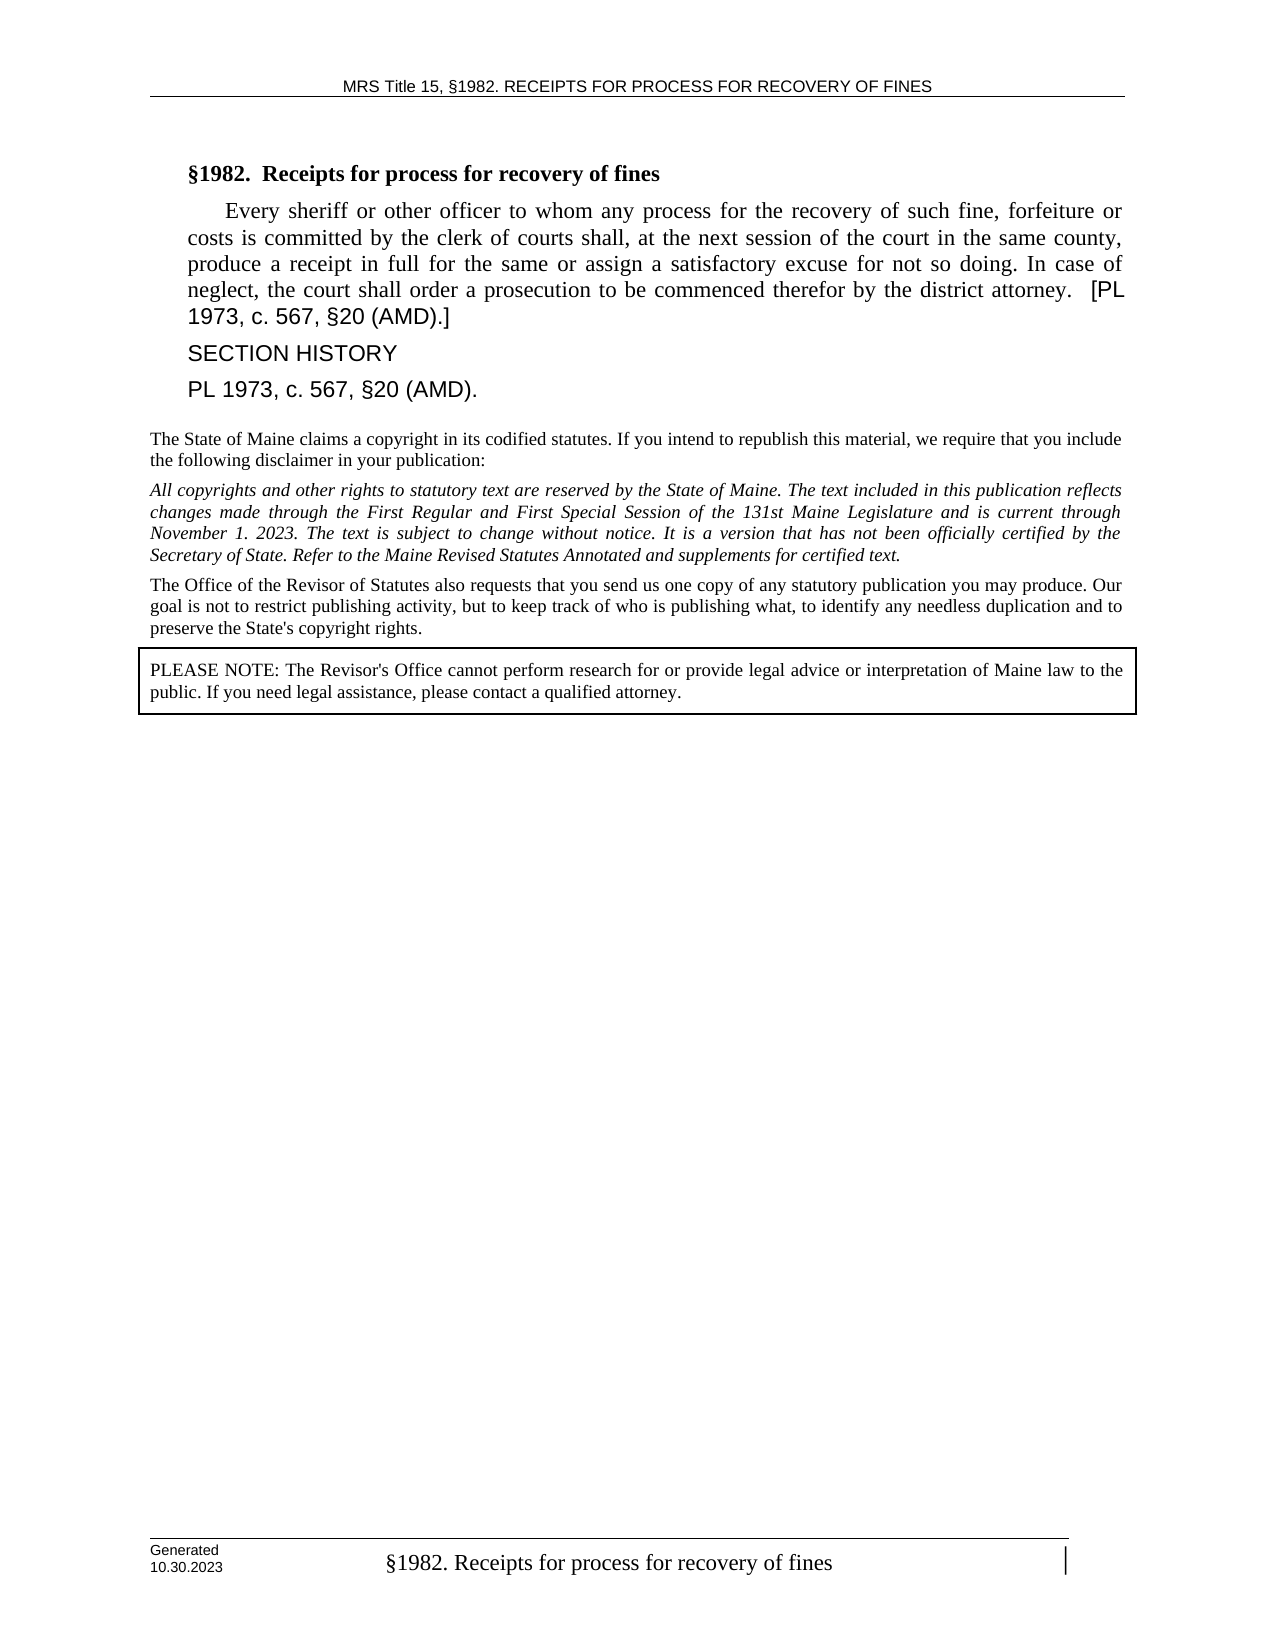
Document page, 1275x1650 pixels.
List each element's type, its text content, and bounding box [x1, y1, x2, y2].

text PLEASE NOTE: The Revisor's Office cannot perform research for or provide legal advice or interpretation of Maine law to the public. If you need legal assistance, please contact a qualified attorney. [140, 649, 1135, 713]
text The State of Maine claims a copyright in its codified statutes. If you intend to republish this material, we require that you include the following disclaimer in your publication: [150, 428, 1125, 471]
text Every sheriff or other officer to whom any process for the recovery of such fine, forfeiture or costs is committed by the clerk of courts shall, at the next session of the court in the same county, produce a receipt in full for the same or assign a satisfactory excuse for not so doing. In case of neglect, the court shall order a prosecution to be commenced therefor by the district attorney. [PL 1973, c. 567, §20 (AMD).] [187, 197, 1125, 329]
text SECTION HISTORY [187, 339, 1125, 366]
text §1982. Receipts for process for recovery of fines [187, 160, 1125, 187]
text All copyrights and other rights to statutory text are reserved by the State of Maine. The text included in this publication reflects changes made through the First Regular and First Special Session of the 131st Maine Legislature and is current through November 1. 2023 . The text is subject to change without notice. It is a version that has not been officially certified by the Secretary of State. Refer to the Maine Revised Statutes Annotated and supplements for certified text. [150, 479, 1125, 565]
text The Office of the Revisor of Statutes also requests that you send us one copy of any statutory publication you may produce. Our goal is not to restrict publishing activity, but to keep track of who is publishing what, to identify any needless duplication and to preserve the State's copyright rights. [150, 574, 1125, 638]
text PL 1973, c. 567, §20 (AMD). [187, 376, 1125, 403]
